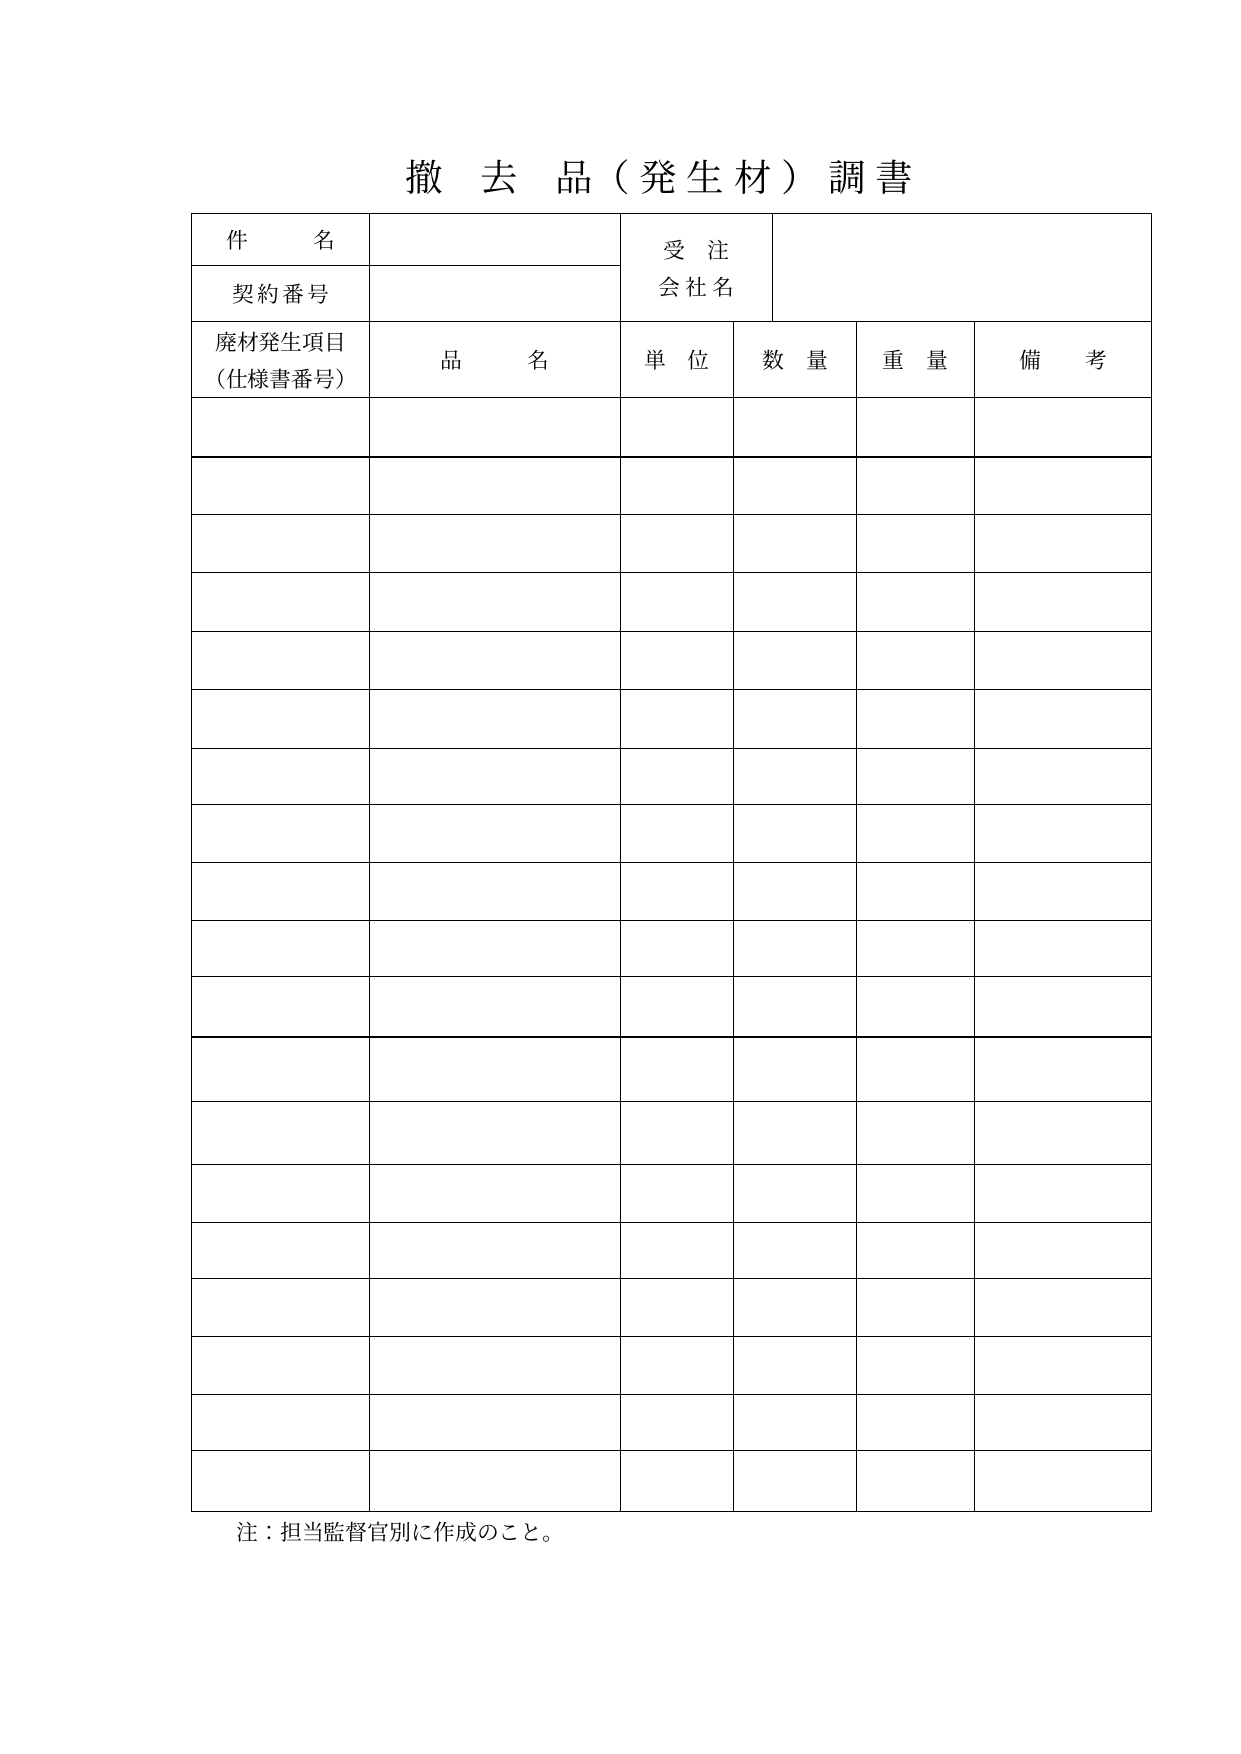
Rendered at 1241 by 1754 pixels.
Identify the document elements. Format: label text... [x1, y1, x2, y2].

table_cell [734, 1102, 856, 1163]
table_cell [857, 458, 974, 514]
table_cell [621, 573, 733, 631]
table_cell [370, 573, 620, 631]
table_cell [975, 1102, 1151, 1163]
table_cell [734, 977, 856, 1036]
table_cell [192, 977, 369, 1036]
table_cell [734, 1223, 856, 1277]
table_cell [192, 1337, 369, 1394]
table_cell [370, 1165, 620, 1222]
table_cell [621, 1395, 733, 1450]
table_cell [192, 749, 369, 804]
table_cell [734, 458, 856, 514]
table_cell [975, 1451, 1151, 1511]
table_cell [370, 1102, 620, 1163]
table_cell [370, 1279, 620, 1336]
table_cell [734, 1165, 856, 1222]
table_cell [370, 805, 620, 862]
table_cell [621, 1223, 733, 1277]
table_cell [734, 1038, 856, 1101]
table_cell [857, 805, 974, 862]
table_cell [975, 1165, 1151, 1222]
table_cell [370, 863, 620, 920]
table_cell [370, 921, 620, 976]
table_cell [621, 1337, 733, 1394]
table_cell [370, 458, 620, 514]
text 撤 去 品（ 発 生 材 ） 調 書 [236, 138, 1199, 213]
table_cell [975, 573, 1151, 631]
table_cell [370, 632, 620, 688]
table_cell [621, 1038, 733, 1101]
table_cell [975, 690, 1151, 747]
table_cell [621, 805, 733, 862]
table_cell [192, 1102, 369, 1163]
text 注：担当監督官別に作成のこと。 [236, 1512, 1199, 1549]
table_cell [621, 977, 733, 1036]
table_cell 重 量 [857, 322, 974, 397]
table_cell [734, 515, 856, 572]
table_cell [734, 805, 856, 862]
table_cell [975, 1038, 1151, 1101]
table_cell [857, 632, 974, 688]
table_cell [621, 1102, 733, 1163]
table_cell [975, 398, 1151, 456]
table_cell 数 量 [734, 322, 856, 397]
table_cell [975, 1223, 1151, 1277]
table_cell [857, 863, 974, 920]
table_cell [370, 1223, 620, 1277]
table_cell [192, 1165, 369, 1222]
table_cell [621, 515, 733, 572]
table_cell [734, 921, 856, 976]
table_cell [192, 1279, 369, 1336]
table_cell [621, 921, 733, 976]
table_cell [192, 515, 369, 572]
table_cell [370, 690, 620, 747]
table_cell [370, 1038, 620, 1101]
table_cell [621, 1451, 733, 1511]
table_cell [857, 690, 974, 747]
table_cell 備 考 [975, 322, 1151, 397]
table_cell [857, 1038, 974, 1101]
table_cell 契約番号 [192, 266, 369, 321]
table_cell [857, 1223, 974, 1277]
table_cell [975, 1395, 1151, 1450]
table_cell [192, 632, 369, 688]
table_cell [975, 977, 1151, 1036]
table_cell [975, 458, 1151, 514]
table_cell [621, 1165, 733, 1222]
table_cell [734, 632, 856, 688]
table_cell [975, 749, 1151, 804]
table_cell [192, 805, 369, 862]
table_cell [621, 1279, 733, 1336]
table_cell [621, 863, 733, 920]
table_cell [975, 863, 1151, 920]
table_cell [857, 515, 974, 572]
table_header 受注 会社名 [621, 214, 772, 321]
table_cell [192, 1223, 369, 1277]
table_cell [370, 398, 620, 456]
table_cell [734, 1451, 856, 1511]
table_cell [734, 573, 856, 631]
table_header [773, 214, 1151, 265]
table_cell [857, 977, 974, 1036]
table_cell [857, 1395, 974, 1450]
table_cell [734, 1279, 856, 1336]
table_cell [734, 863, 856, 920]
table_cell [857, 921, 974, 976]
table_cell [773, 265, 1151, 321]
table_cell [370, 749, 620, 804]
table_header 件 名 [192, 214, 369, 265]
table_cell [734, 398, 856, 456]
table_cell [192, 398, 369, 456]
table_cell [734, 690, 856, 747]
table_cell [857, 1165, 974, 1222]
table_cell [734, 1395, 856, 1450]
table_cell [621, 458, 733, 514]
table_cell 単 位 [621, 322, 733, 397]
table_cell [975, 1279, 1151, 1336]
table_cell [734, 749, 856, 804]
table_cell [192, 458, 369, 514]
table_cell [621, 690, 733, 747]
table_cell [621, 749, 733, 804]
table_cell [192, 1038, 369, 1101]
table_cell [370, 266, 620, 321]
table_cell [857, 1279, 974, 1336]
table_cell [370, 515, 620, 572]
table_cell [857, 1451, 974, 1511]
table_cell [192, 921, 369, 976]
table_cell [621, 632, 733, 688]
table_cell [192, 1451, 369, 1511]
table_cell [857, 1337, 974, 1394]
table_cell [370, 1451, 620, 1511]
table_cell [975, 921, 1151, 976]
table_cell [370, 1395, 620, 1450]
table_cell [192, 1395, 369, 1450]
table_cell 品 名 [370, 322, 620, 397]
table_cell [857, 573, 974, 631]
table_cell [192, 863, 369, 920]
table_cell [734, 1337, 856, 1394]
table_header [370, 214, 620, 265]
table_cell [857, 398, 974, 456]
table_cell [857, 1102, 974, 1163]
table_cell [370, 1337, 620, 1394]
table_cell [621, 398, 733, 456]
table_cell [975, 805, 1151, 862]
table_cell [192, 573, 369, 631]
table_cell 廃材発生項目 （仕様書番号） [192, 322, 369, 397]
table_cell [192, 690, 369, 747]
table_cell [975, 515, 1151, 572]
table_cell [370, 977, 620, 1036]
table_cell [975, 632, 1151, 688]
table_cell [857, 749, 974, 804]
table_cell [975, 1337, 1151, 1394]
